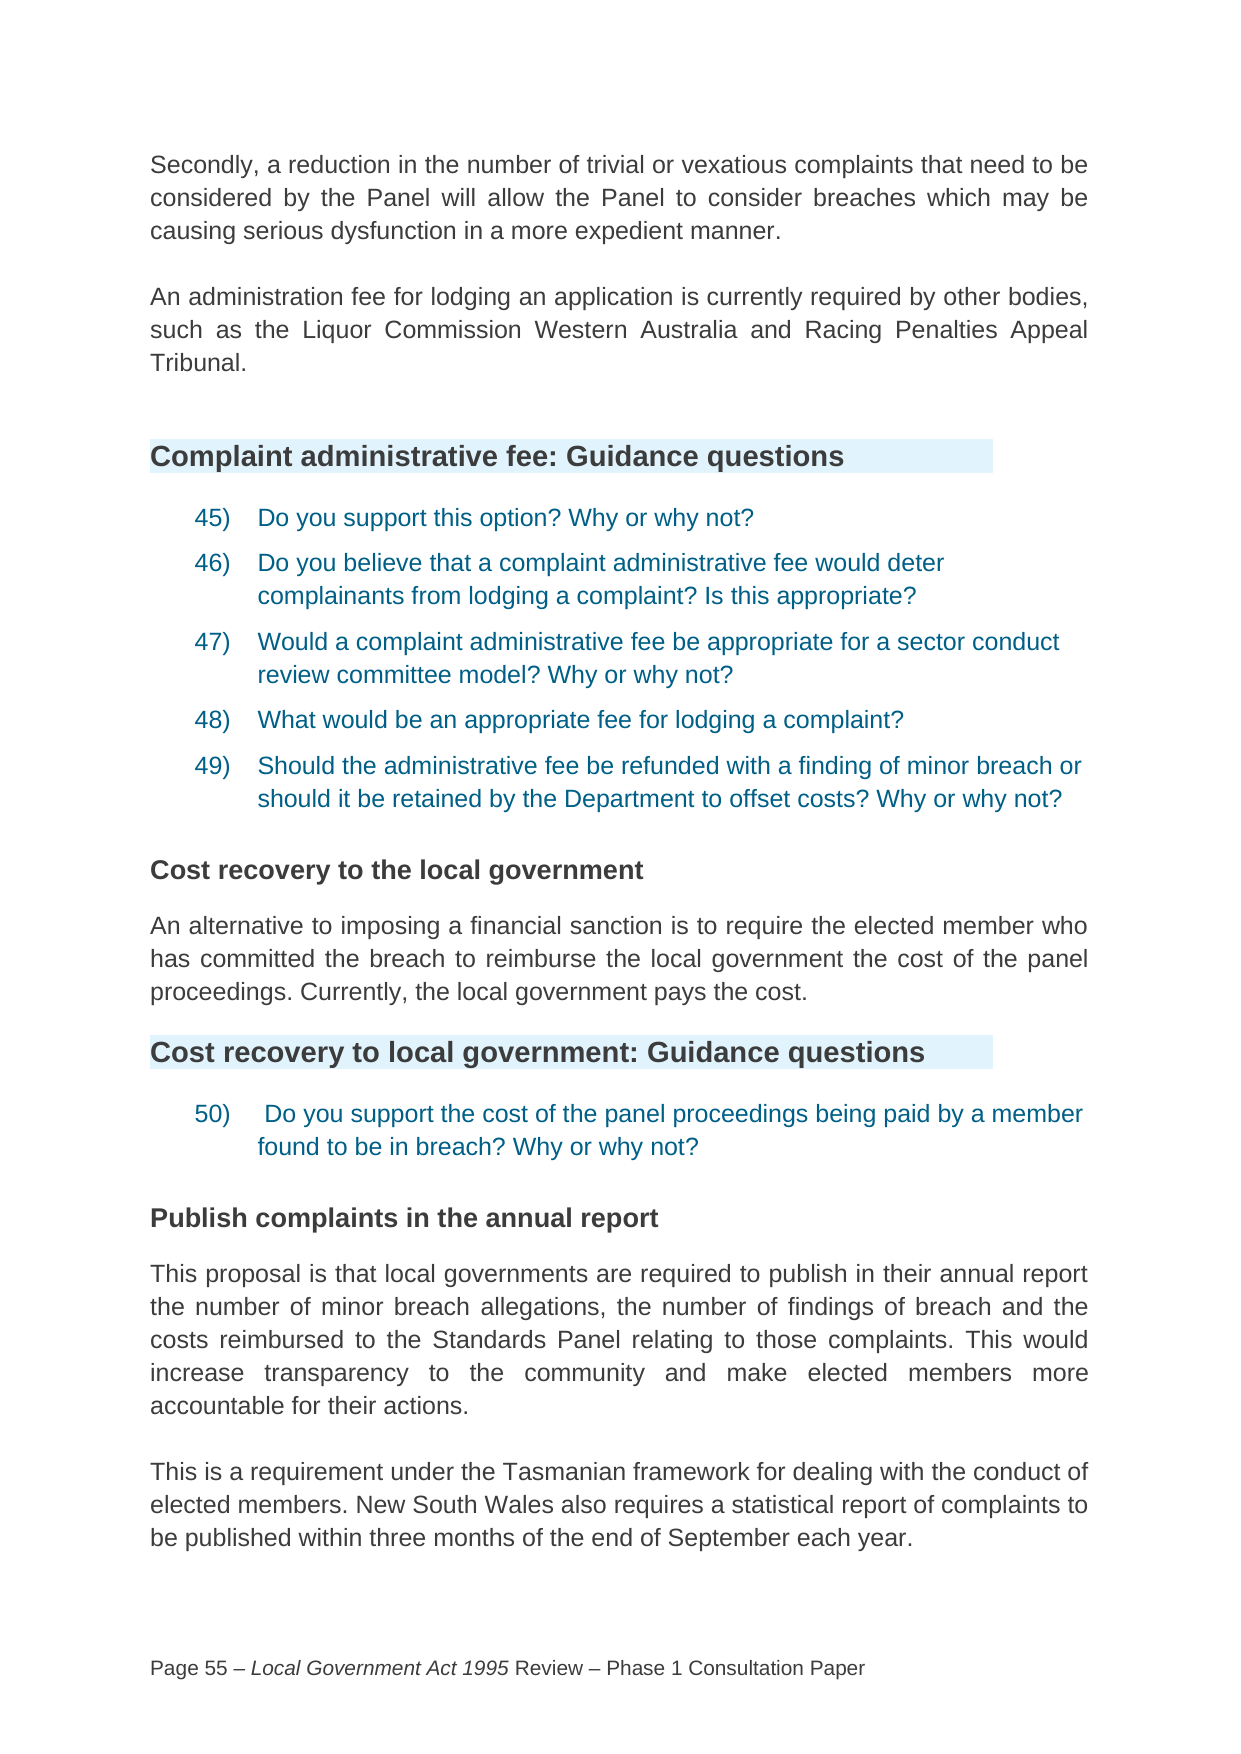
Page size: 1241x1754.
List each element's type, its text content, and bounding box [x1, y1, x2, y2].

text This proposal is that local governments are required to publish in their annual report the number of minor breach allegations, the number of findings of breach and the costs reimbursed to the Standards Panel relating to those complaints. This would increase transparency to the community and make elected members more accountable for their actions. [150, 1259, 1090, 1420]
list Do you support this option? Why or why not? [194, 503, 1090, 531]
text An administration fee for lodging an application is currently required by other bodies, such as the Liquor Commission Western Australia and Racing Penalties Appeal Tribunal. [150, 282, 1090, 377]
list Would a complaint administrative fee be appropriate for a sector conduct review committee model? Why or why not? [194, 627, 1090, 688]
list What would be an appropriate fee for lodging a complaint? [194, 705, 1090, 734]
text This is a requirement under the Tasmanian framework for dealing with the conduct of elected members. New South Wales also requires a statistical report of complaints to be published within three months of the end of September each year. [150, 1457, 1090, 1552]
subtitle Cost recovery to the local government [150, 854, 1090, 886]
list Do you support the cost of the panel proceedings being paid by a member found to be in breach? Why or why not? [194, 1099, 1090, 1161]
text Complaint administrative fee: Guidance questions [150, 439, 993, 473]
list Should the administrative fee be refunded with a finding of minor breach or should it be retained by the Department to offset costs? Why or why not? [194, 751, 1090, 813]
subtitle Publish complaints in the annual report [150, 1202, 1090, 1233]
list Do you believe that a complaint administrative fee would deter complainants from lodging a complaint? Is this appropriate? [194, 548, 1090, 610]
text An alternative to imposing a financial sanction is to require the elected member who has committed the breach to reimburse the local government the cost of the panel proceedings. Currently, the local government pays the cost. [150, 911, 1090, 1006]
text Secondly, a reduction in the number of trivial or vexatious complaints that need to be considered by the Panel will allow the Panel to consider breaches which may be causing serious dysfunction in a more expedient manner. [150, 150, 1090, 245]
text Cost recovery to local government: Guidance questions [150, 1035, 993, 1069]
